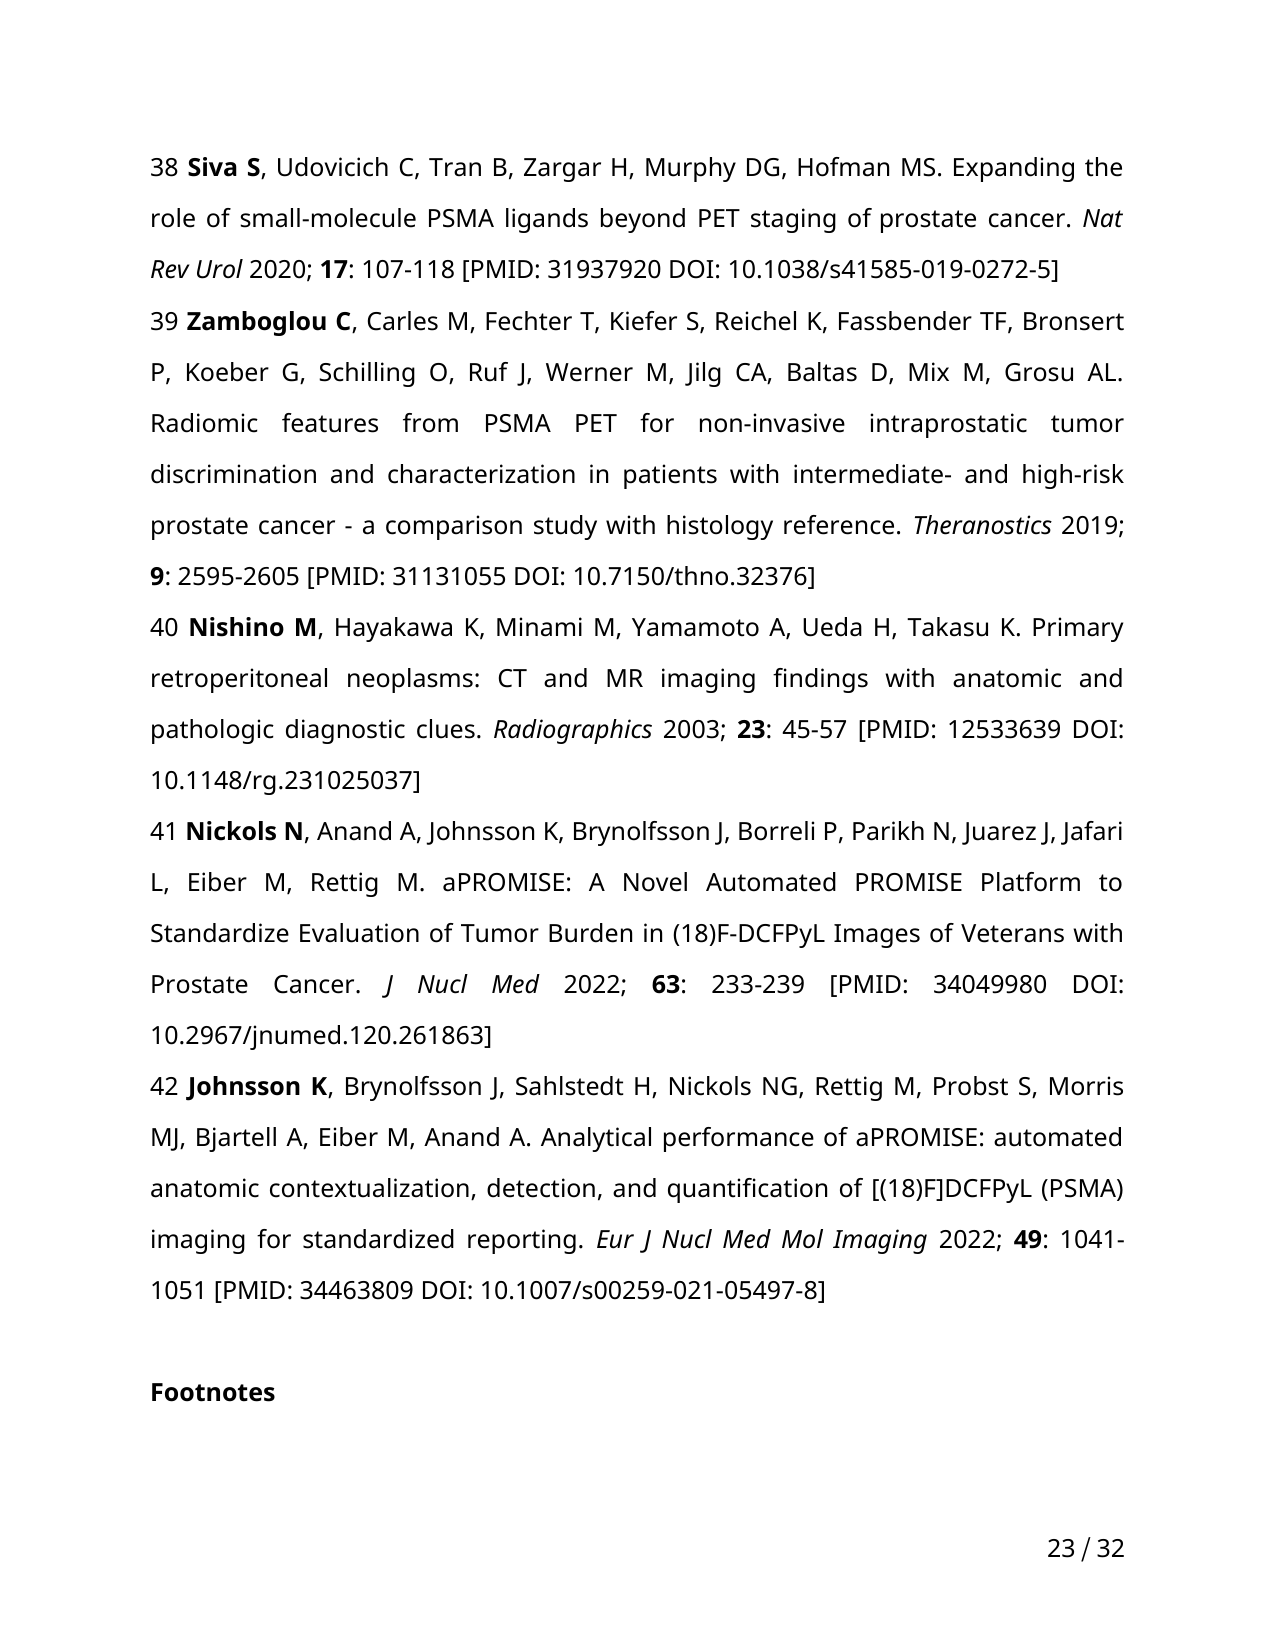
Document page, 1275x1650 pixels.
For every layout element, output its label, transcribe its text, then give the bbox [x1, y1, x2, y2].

text 39 Zamboglou C, Carles M, Fechter T, Kiefer S, Reichel K, Fassbender TF, Bronsert P, Koeber G, Schilling O, Ruf J, Werner M, Jilg CA, Baltas D, Mix M, Grosu AL. Radiomic features from PSMA PET for non-invasive intraprostatic tumor discrimination and characterization in patients with intermediate- and high-risk prostate cancer - a comparison study with histology reference. Theranostics 2019; 9: 2595-2605 [PMID: 31131055 DOI: 10.7150/thno.32376] [150, 303, 1125, 592]
text 38 Siva S, Udovicich C, Tran B, Zargar H, Murphy DG, Hofman MS. Expanding the role of small-molecule PSMA ligands beyond PET staging of prostate cancer. Nat Rev Urol 2020; 17: 107-118 [PMID: 31937920 DOI: 10.1038/s41585-019-0272-5] [150, 150, 1125, 286]
text 41 Nickols N, Anand A, Johnsson K, Brynolfsson J, Borreli P, Parikh N, Juarez J, Jafari L, Eiber M, Rettig M. aPROMISE: A Novel Automated PROMISE Platform to Standardize Evaluation of Tumor Burden in (18)F-DCFPyL Images of Veterans with Prostate Cancer. J Nucl Med 2022; 63: 233-239 [PMID: 34049980 DOI: 10.2967/jnumed.120.261863] [150, 813, 1125, 1052]
text 42 Johnsson K, Brynolfsson J, Sahlstedt H, Nickols NG, Rettig M, Probst S, Morris MJ, Bjartell A, Eiber M, Anand A. Analytical performance of aPROMISE: automated anatomic contextualization, detection, and quantification of [(18)F]DCFPyL (PSMA) imaging for standardized reporting. Eur J Nucl Med Mol Imaging 2022; 49: 1041-1051 [PMID: 34463809 DOI: 10.1007/s00259-021-05497-8] [150, 1069, 1125, 1307]
text Footnotes [150, 1375, 1125, 1409]
text 40 Nishino M, Hayakawa K, Minami M, Yamamoto A, Ueda H, Takasu K. Primary retroperitoneal neoplasms: CT and MR imaging findings with anatomic and pathologic diagnostic clues. Radiographics 2003; 23: 45-57 [PMID: 12533639 DOI: 10.1148/rg.231025037] [150, 609, 1125, 797]
